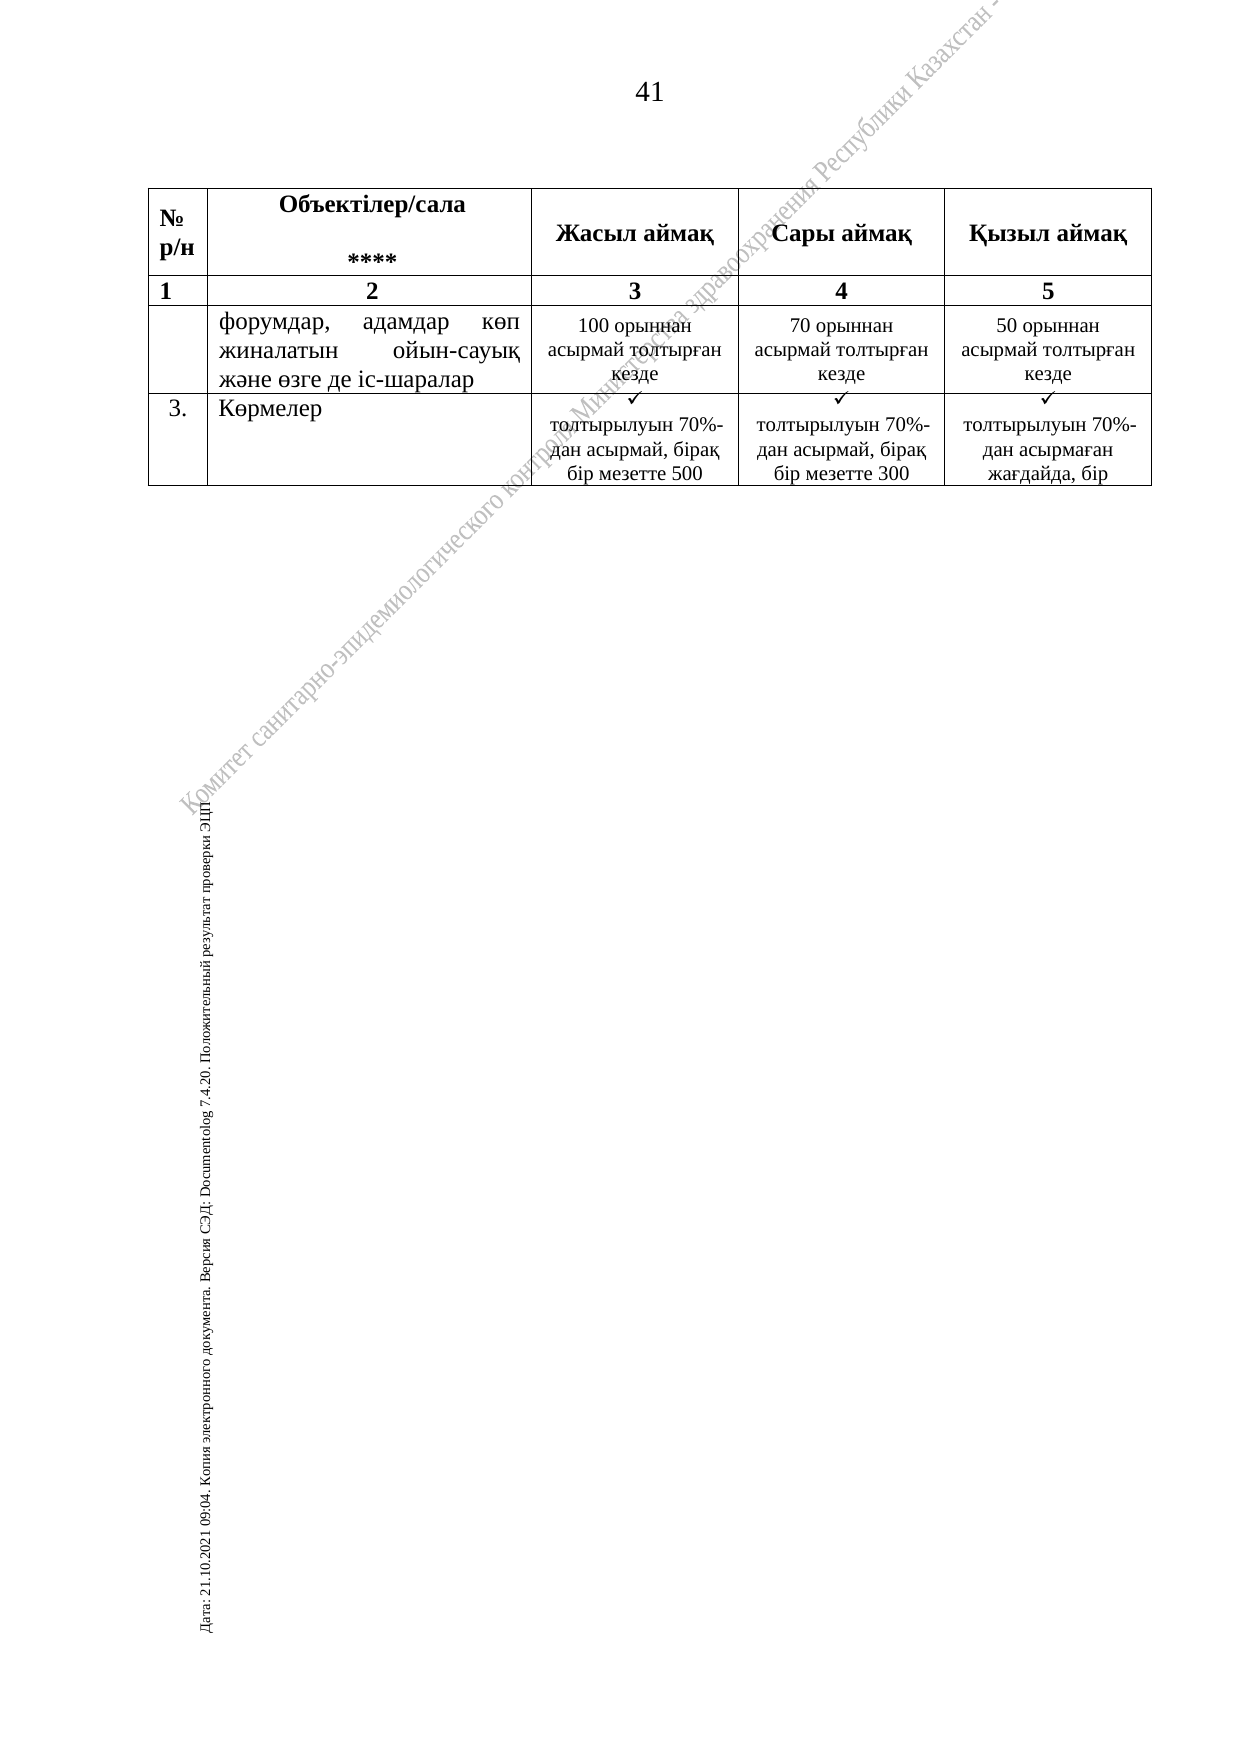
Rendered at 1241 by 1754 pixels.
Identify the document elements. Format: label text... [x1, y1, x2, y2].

table_cell 3. [149, 394, 207, 484]
table_cell толтырылуын 70%-дан асырмай, бірақ бір мезетте 300 келушіден асырмай [739, 394, 944, 484]
table_header №р/н [149, 189, 207, 275]
table_cell толтырылуын 70%-дан асырмай, бірақ бір мезетте 500 келушіден асырмай [532, 394, 738, 484]
table_cell Көрмелер [208, 394, 531, 484]
table_cell 3 [532, 276, 738, 305]
table_cell 1 [149, 276, 207, 305]
table_header Қызыл аймақ [945, 189, 1151, 275]
table_header Объектілер/сала **** [208, 189, 531, 275]
table_header Сары аймақ [739, 189, 944, 275]
table_cell 50%-ға дейін, бірақ 50 орыннан асырмай толтырған кезде [945, 306, 1151, 392]
table_cell толтырылуын 70%-дан асырмаған жағдайда, бір мезетте 200 келушіден асырмай [945, 394, 1151, 484]
table_cell Конференциялар, форумдар, адамдар көп жиналатын ойын-сауық және өзге де іс-шаралар [208, 306, 531, 392]
table_cell 5 [945, 276, 1151, 305]
table_cell 2 [208, 276, 531, 305]
table_cell 50%-ға дейін, бірақ 70 орыннан асырмай толтырған кезде [739, 306, 944, 392]
table_cell 2. [149, 306, 207, 392]
table_cell 4 [739, 276, 944, 305]
table_cell 50%-ға дейін, бірақ 100 орыннан асырмай толтырған кезде [532, 306, 738, 392]
table_header Жасыл аймақ [532, 189, 738, 275]
